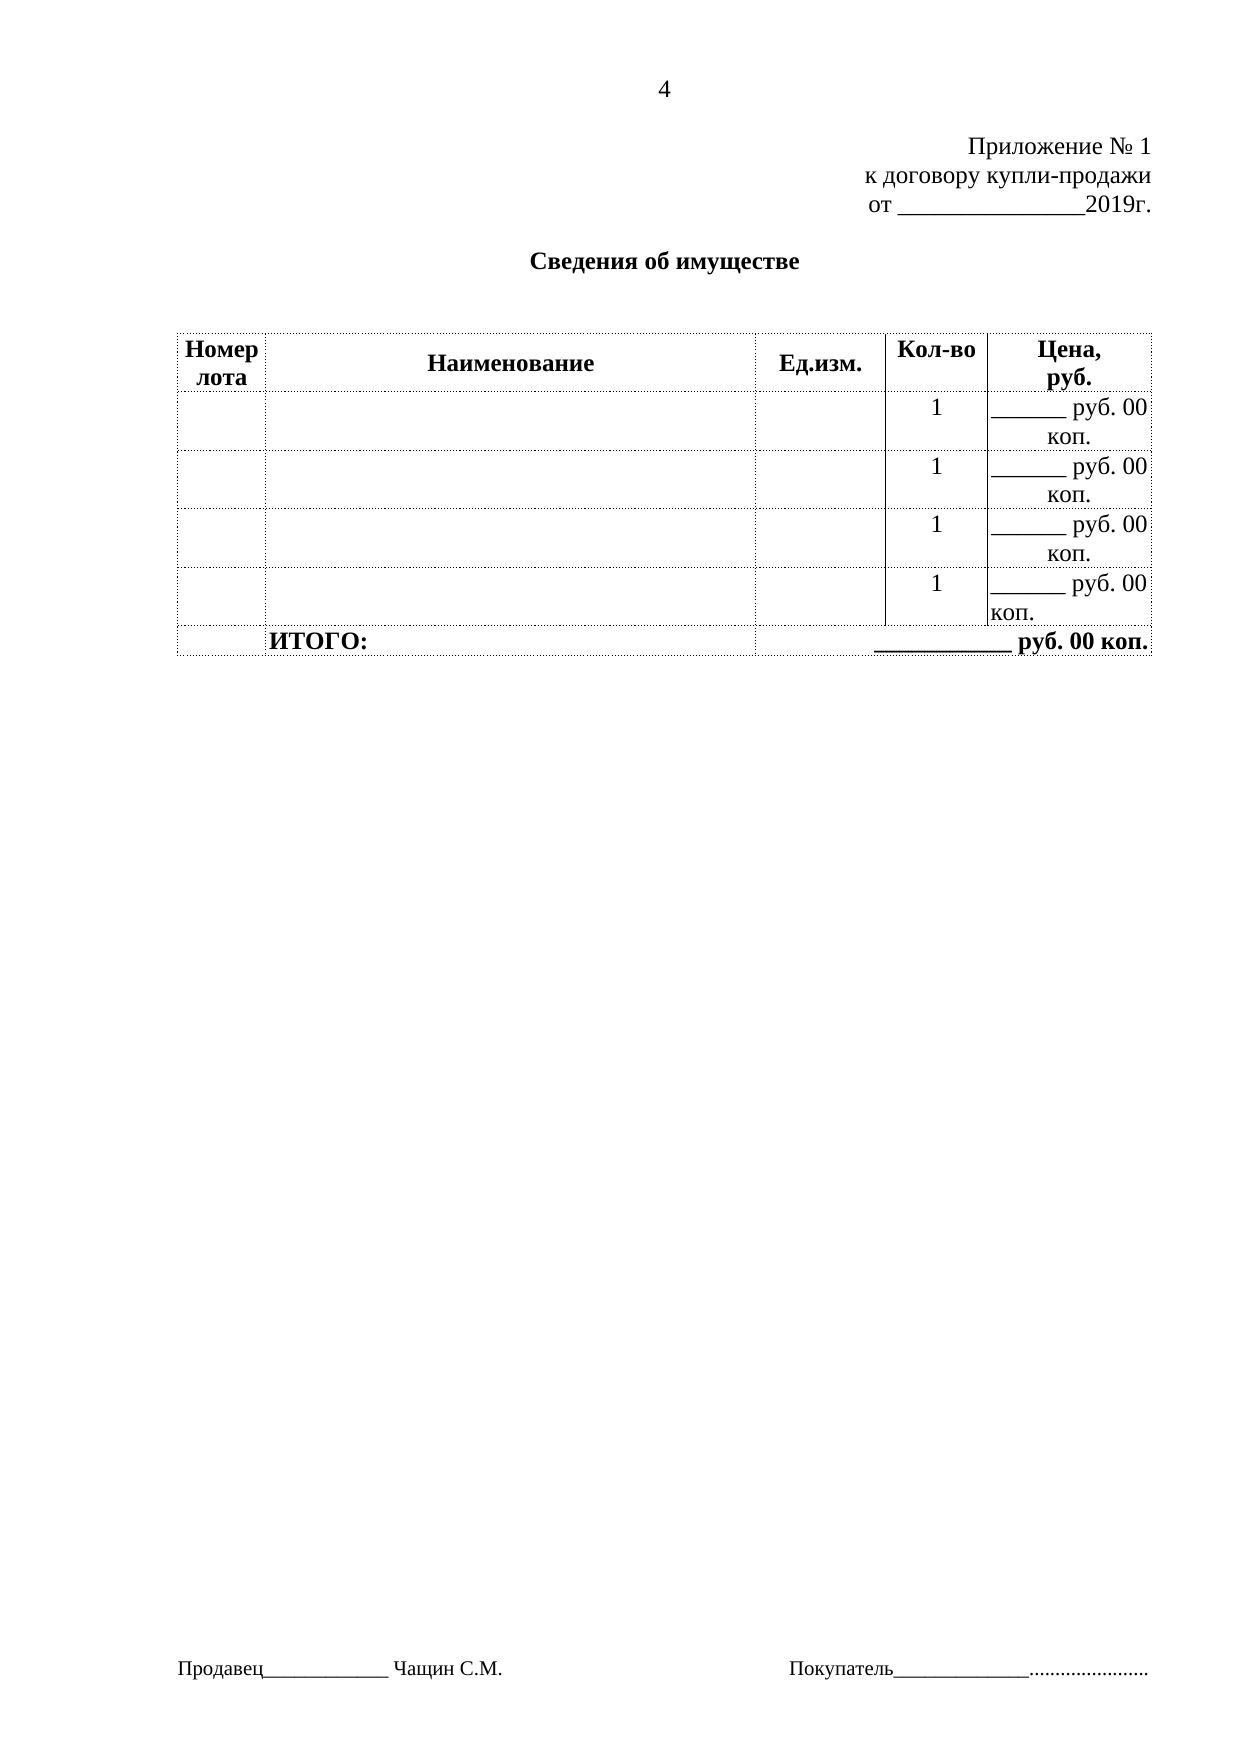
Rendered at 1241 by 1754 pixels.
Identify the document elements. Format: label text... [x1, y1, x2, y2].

table_cell 1 [886, 450, 987, 508]
table_cell [755, 450, 885, 508]
table_cell [178, 567, 266, 625]
table_cell [178, 508, 266, 567]
table_cell ______ руб. 00 коп. [988, 567, 1151, 625]
table_header Кол-во [886, 333, 987, 391]
text от _______________2019г. [177, 189, 1152, 218]
table_cell ______ руб. 00 коп. [988, 450, 1151, 508]
table_cell ______ руб. 00 коп. [988, 391, 1151, 450]
table_cell [266, 391, 755, 450]
text Сведения об имуществе [177, 246, 1152, 275]
table_header Ед.изм. [755, 333, 885, 391]
table_cell [755, 567, 885, 625]
table_cell ИТОГО: [266, 625, 755, 655]
table_cell ___________ руб. 00 коп. [755, 625, 1151, 655]
table_cell ______ руб. 00 коп. [988, 508, 1151, 567]
table_header Наименование [266, 333, 755, 391]
table_cell [178, 391, 266, 450]
table_cell 1 [886, 567, 987, 625]
table_header Цена, руб. [988, 333, 1151, 391]
table_cell 1 [886, 508, 987, 567]
table_cell [755, 508, 885, 567]
text Приложение № 1 [177, 131, 1152, 160]
table_cell [266, 567, 755, 625]
table_cell [755, 391, 885, 450]
table_cell [178, 625, 266, 655]
text к договору купли-продажи [177, 160, 1152, 189]
table_cell [178, 450, 266, 508]
table_header Номер лота [178, 333, 266, 391]
table_cell [266, 450, 755, 508]
table_cell 1 [886, 391, 987, 450]
table_cell [266, 508, 755, 567]
